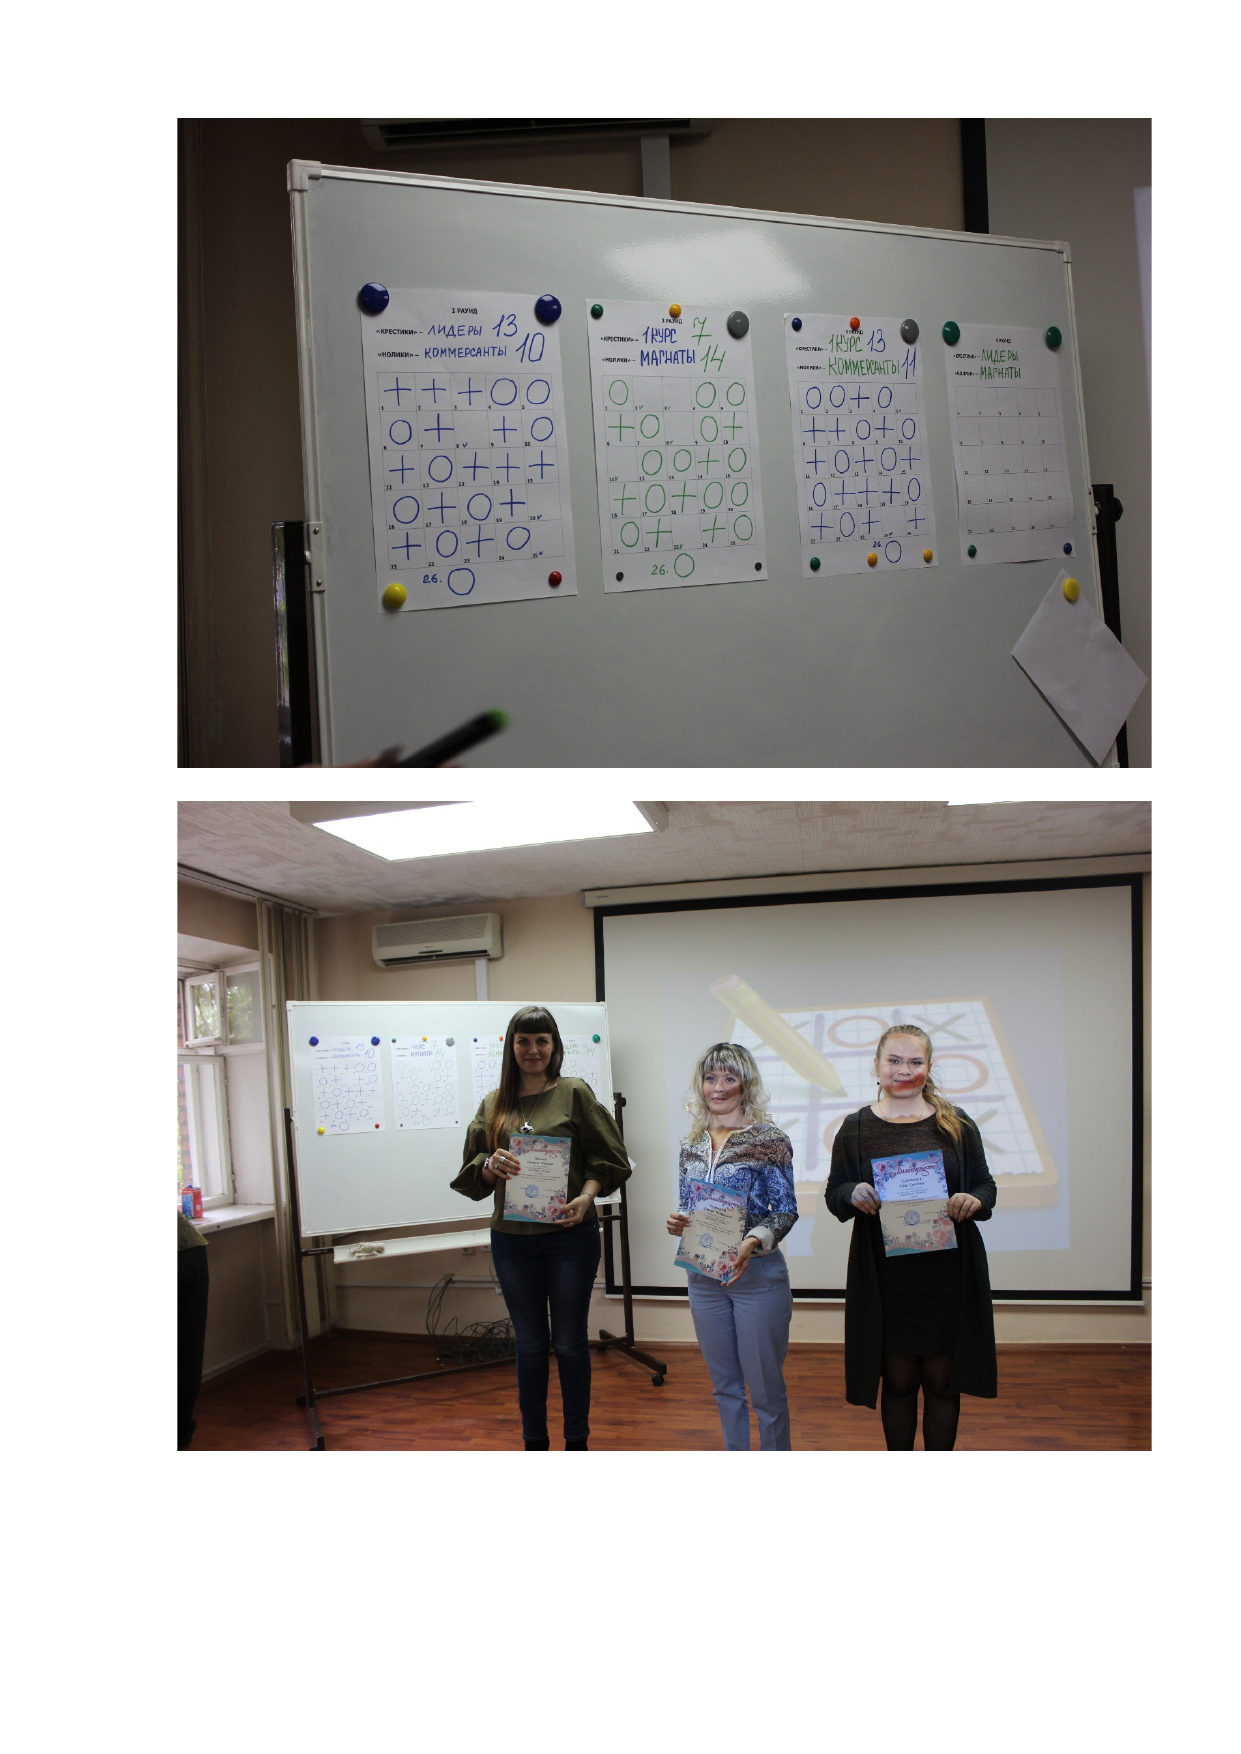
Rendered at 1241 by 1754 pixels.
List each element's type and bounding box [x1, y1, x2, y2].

picture [177, 118, 1152, 768]
picture [177, 801, 1152, 1451]
